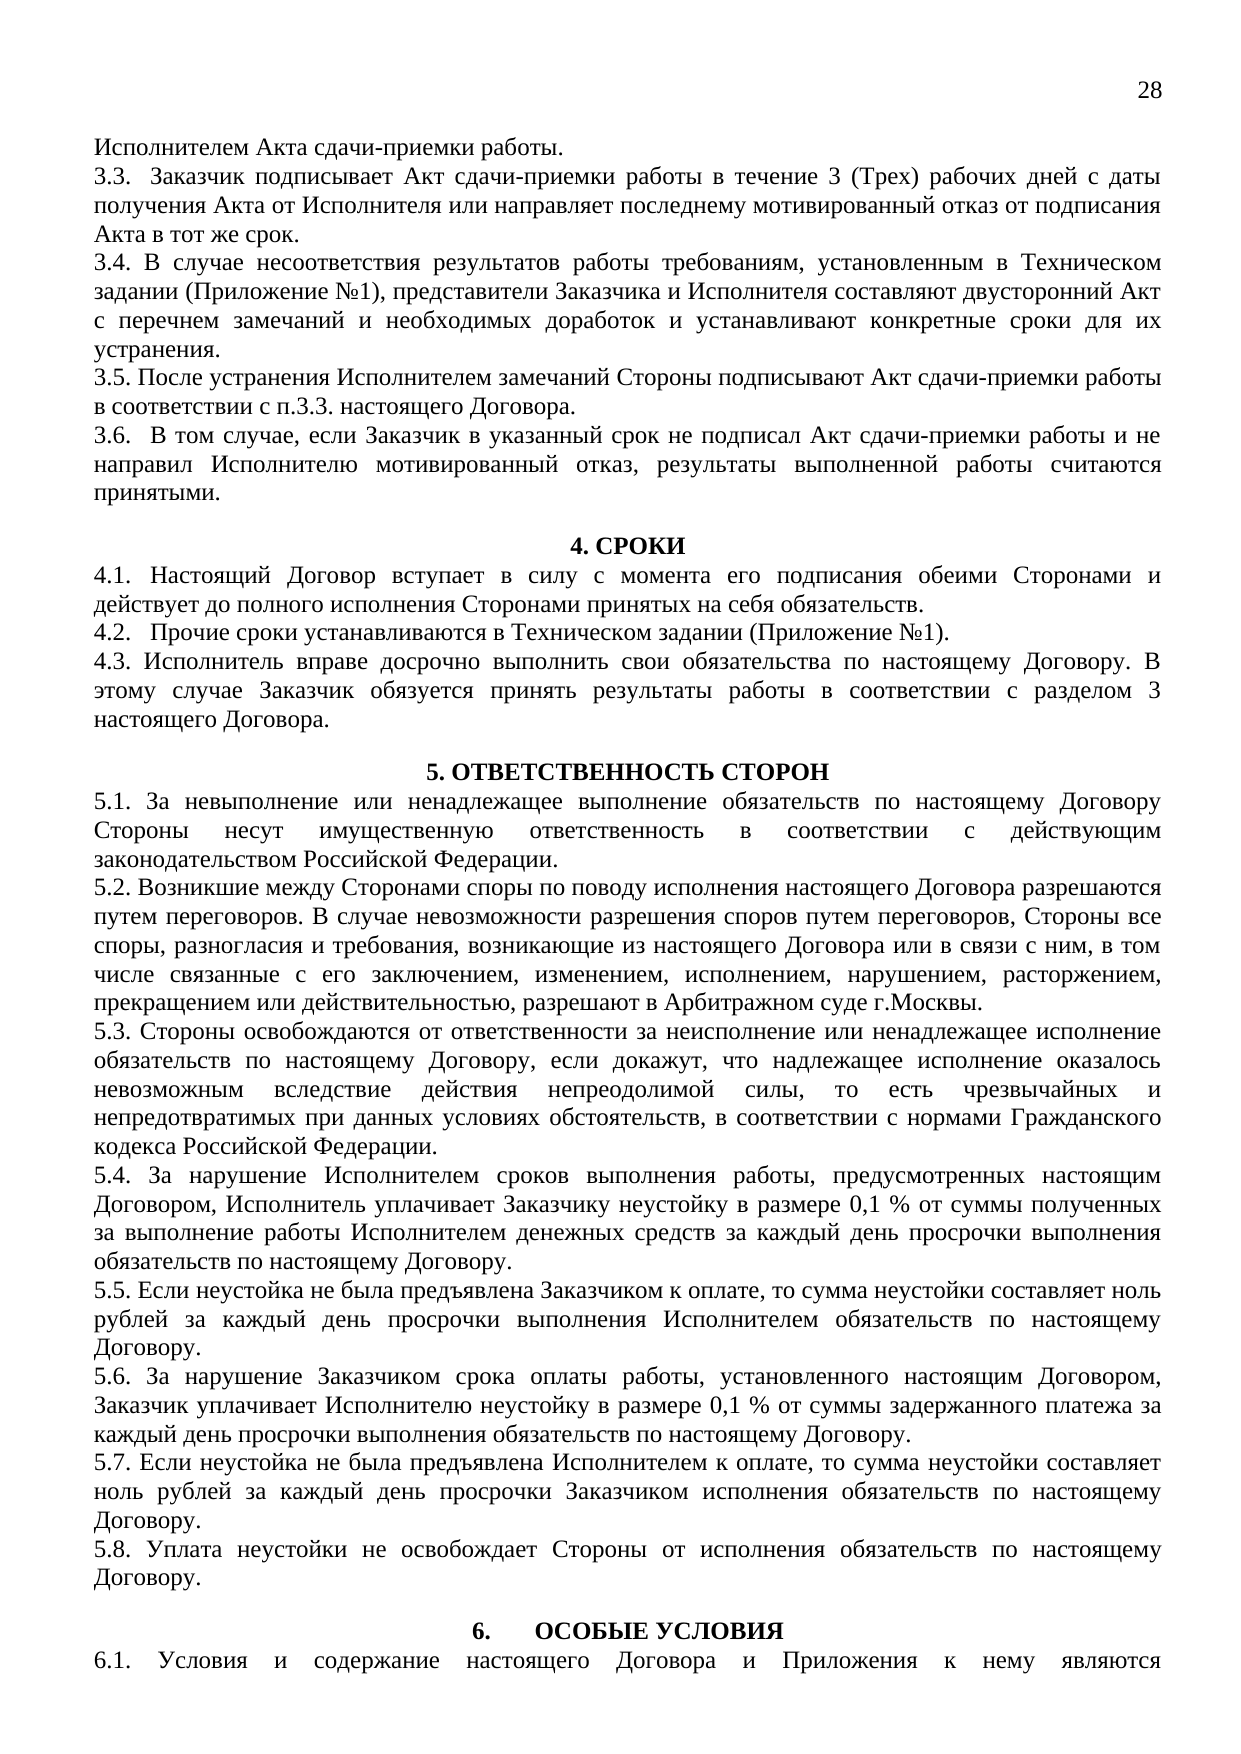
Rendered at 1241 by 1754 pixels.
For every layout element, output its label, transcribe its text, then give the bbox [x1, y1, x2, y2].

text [93, 1645, 1162, 1674]
text 5. ОТВЕТСТВЕННОСТЬ СТОРОН [93, 757, 1162, 786]
list ОСОБЫЕ УСЛОВИЯ [93, 1616, 1162, 1645]
text 3.5. После устранения Исполнителем замечаний Стороны подписывают Акт сдачи-приемки работы в соответствии с п.3.3. настоящего Договора. [93, 362, 1162, 420]
text 5.6. За нарушение Заказчиком срока оплаты работы, установленного настоящим Договором, Заказчик уплачивает Исполнителю неустойку в размере 0,1 % от суммы задержанного платежа за каждый день просрочки выполнения обязательств по настоящему Договору. [93, 1361, 1162, 1447]
text 5.7. Если неустойка не была предъявлена Исполнителем к оплате, то сумма неустойки составляет ноль рублей за каждый день просрочки Заказчиком исполнения обязательств по настоящему Договору. [93, 1447, 1162, 1534]
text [93, 132, 1162, 161]
text 5.2. Возникшие между Сторонами споры по поводу исполнения настоящего Договора разрешаются путем переговоров. В случае невозможности разрешения споров путем переговоров, Стороны все споры, разногласия и требования, возникающие из настоящего Договора или в связи с ним, в том числе связанные с его заключением, изменением, исполнением, нарушением, расторжением, прекращением или действительностью, разрешают в Арбитражном суде г.Москвы. [93, 872, 1162, 1016]
text 4.1. Настоящий Договор вступает в силу с момента его подписания обеими Сторонами и действует до полного исполнения Сторонами принятых на себя обязательств. [93, 560, 1162, 617]
text 5.8. Уплата неустойки не освобождает Стороны от исполнения обязательств по настоящему Договору. [93, 1534, 1162, 1591]
text 5.1. За невыполнение или ненадлежащее выполнение обязательств по настоящему Договору Стороны несут имущественную ответственность в соответствии с действующим законодательством Российской Федерации. [93, 786, 1162, 872]
text 5.5. Если неустойка не была предъявлена Заказчиком к оплате, то сумма неустойки составляет ноль рублей за каждый день просрочки выполнения Исполнителем обязательств по настоящему Договору. [93, 1275, 1162, 1361]
text 4.2. Прочие сроки устанавливаются в Техническом задании (Приложение №1). [93, 617, 1162, 646]
text 4. СРОКИ [93, 531, 1162, 560]
text 3.6. В том случае, если Заказчик в указанный срок не подписал Акт сдачи-приемки работы и не направил Исполнителю мотивированный отказ, результаты выполненной работы считаются принятыми. [93, 420, 1162, 506]
text 5.3. Стороны освобождаются от ответственности за неисполнение или ненадлежащее исполнение обязательств по настоящему Договору, если докажут, что надлежащее исполнение оказалось невозможным вследствие действия непреодолимой силы, то есть чрезвычайных и непредотвратимых при данных условиях обстоятельств, в соответствии с нормами Гражданского кодекса Российской Федерации. [93, 1016, 1162, 1160]
text 5.4. За нарушение Исполнителем сроков выполнения работы, предусмотренных настоящим Договором, Исполнитель уплачивает Заказчику неустойку в размере 0,1 % от суммы полученных за выполнение работы Исполнителем денежных средств за каждый день просрочки выполнения обязательств по настоящему Договору. [93, 1160, 1162, 1275]
text 4.3. Исполнитель вправе досрочно выполнить свои обязательства по настоящему Договору. В этому случае Заказчик обязуется принять результаты работы в соответствии с разделом 3 настоящего Договора. [93, 646, 1162, 732]
text 3.3. Заказчик подписывает Акт сдачи-приемки работы в течение 3 (Трех) рабочих дней с даты получения Акта от Исполнителя или направляет последнему мотивированный отказ от подписания Акта в тот же срок. [93, 161, 1162, 247]
text 3.4. В случае несоответствия результатов работы требованиям, установленным в Техническом задании (Приложение №1), представители Заказчика и Исполнителя составляют двусторонний Акт с перечнем замечаний и необходимых доработок и устанавливают конкретные сроки для их устранения. [93, 247, 1162, 362]
